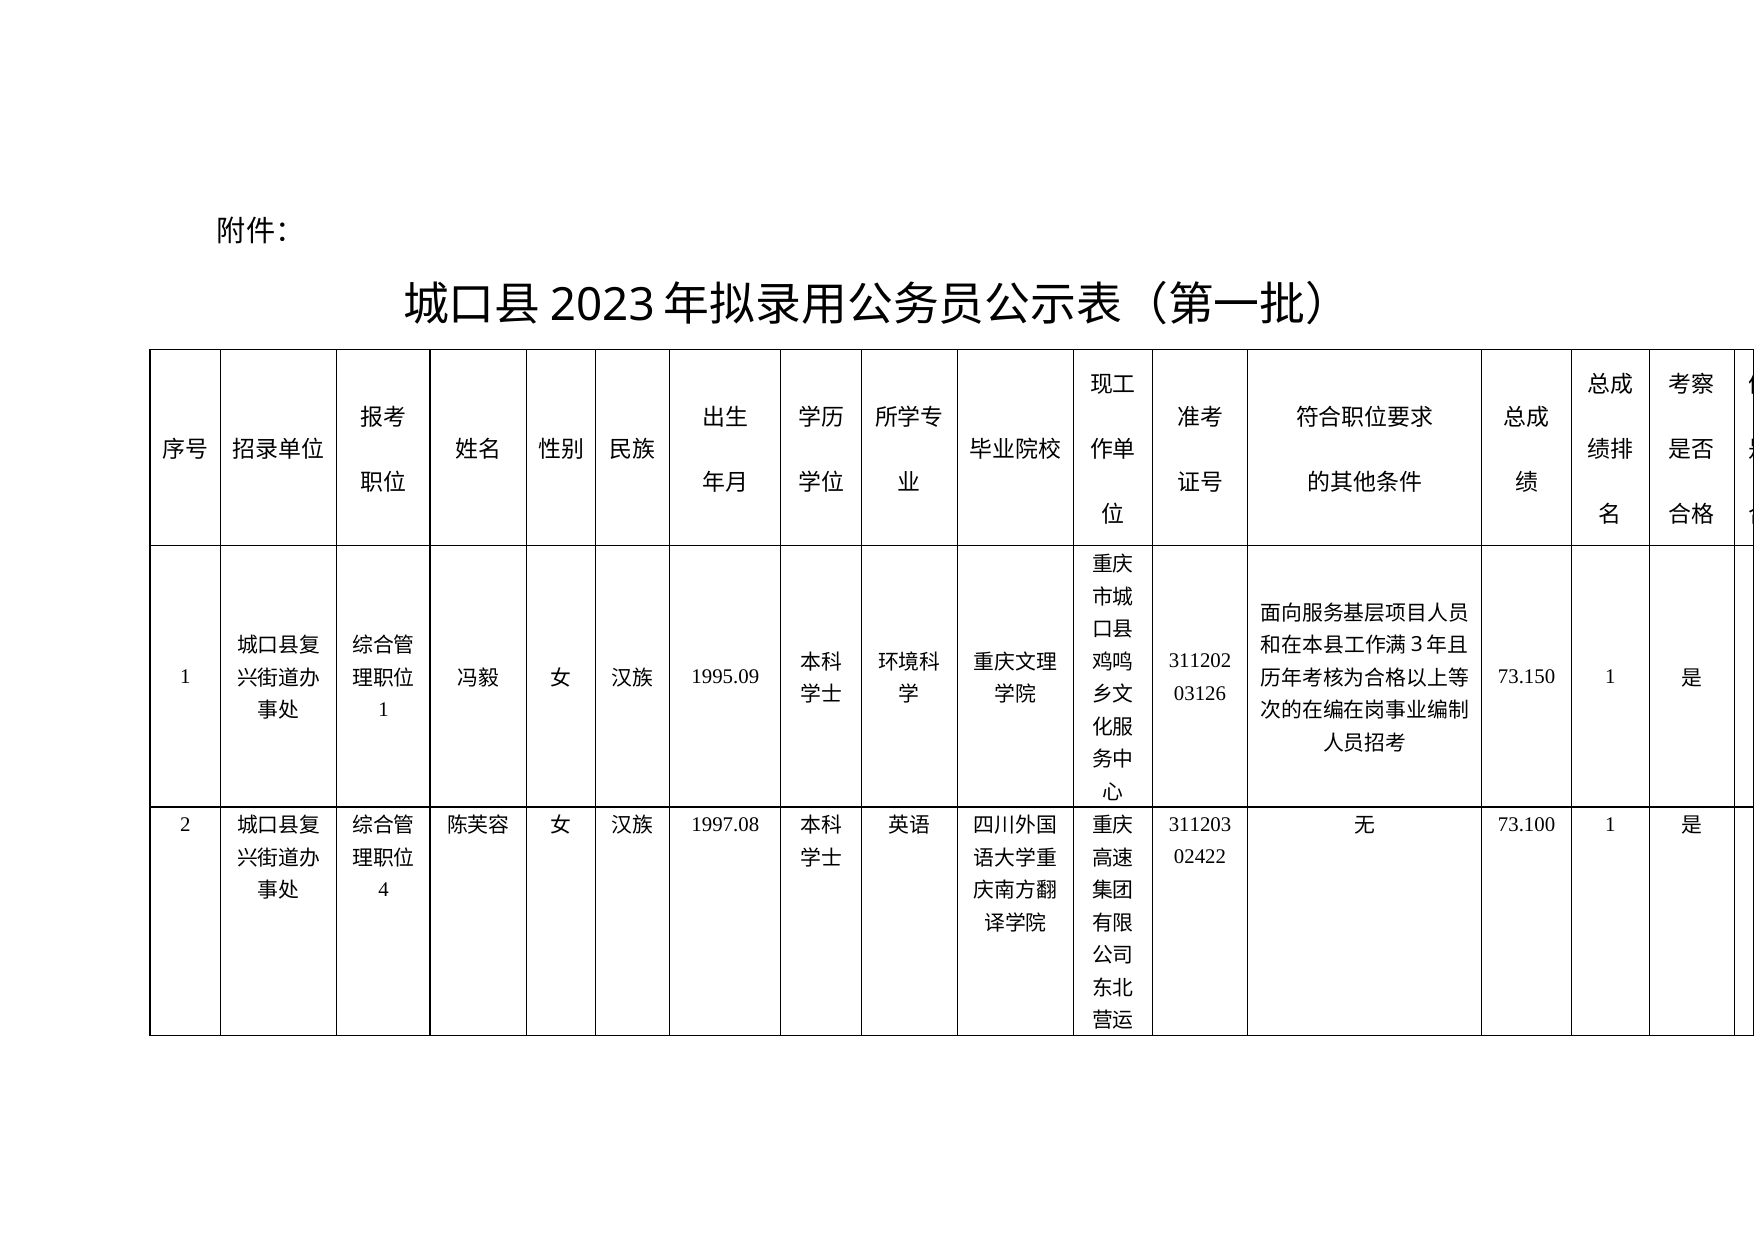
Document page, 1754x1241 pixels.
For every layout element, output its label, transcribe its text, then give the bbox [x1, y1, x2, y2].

table_cell 1 [1572, 546, 1649, 806]
table_cell 城口县复兴街道办事处 [221, 546, 336, 806]
table_header 现工作单位 [1074, 350, 1152, 545]
table_cell 英语 [862, 808, 957, 1035]
table_cell 汉族 [596, 808, 669, 1035]
table_header 报考 职位 [337, 350, 429, 545]
table_header 总成绩排名 [1572, 350, 1649, 545]
table_cell 是 [1650, 808, 1734, 1035]
table_header 考察是否合格 [1650, 350, 1734, 545]
table_cell 城口县复兴街道办事处 [221, 808, 336, 1035]
table_cell 1997.08 [670, 808, 780, 1035]
table_cell 1 [1572, 808, 1649, 1035]
table_cell 重庆文理学院 [958, 546, 1073, 806]
table_cell 31120203126 [1153, 546, 1247, 806]
table_header 民族 [596, 350, 669, 545]
table_cell 重庆高速集团有限公司东北营运分公司 [1074, 808, 1152, 1035]
table_cell 是 [1650, 546, 1734, 806]
table_cell 1995.09 [670, 546, 780, 806]
table_cell 31120302422 [1153, 808, 1247, 1035]
table_cell 本科学士 [781, 546, 861, 806]
table_cell 汉族 [596, 546, 669, 806]
table_cell 综合管理职位1 [337, 546, 429, 806]
table_cell 2 [151, 808, 220, 1035]
table_header 序号 [151, 350, 220, 545]
table_header 招录单位 [221, 350, 336, 545]
table_header 学历学位 [781, 350, 861, 545]
table_cell 本科学士 [781, 808, 861, 1035]
table_header 体检是否合格 [1735, 350, 1753, 545]
table_cell 冯毅 [431, 546, 526, 806]
table_cell 是 [1735, 546, 1753, 806]
table_cell 女 [527, 808, 595, 1035]
table_header 符合职位要求 的其他条件 [1248, 350, 1481, 545]
table_header 毕业院校 [958, 350, 1073, 545]
table_header 姓名 [431, 350, 526, 545]
text 附件： [217, 198, 1604, 252]
table_cell 女 [527, 546, 595, 806]
table_cell 重庆市城口县鸡鸣乡文化服务中心 [1074, 546, 1152, 806]
table_cell 四川外国语大学重庆南方翻译学院 [958, 808, 1073, 1035]
table_header 出生 年月 [670, 350, 780, 545]
table_cell 无 [1248, 808, 1481, 1035]
table_cell 73.100 [1482, 808, 1571, 1035]
table_header 性别 [527, 350, 595, 545]
table_cell 环境科学 [862, 546, 957, 806]
table_cell 陈芙容 [431, 808, 526, 1035]
table_cell 1 [151, 546, 220, 806]
table_header 准考 证号 [1153, 350, 1247, 545]
table_cell 73.150 [1482, 546, 1571, 806]
table_header 所学专业 [862, 350, 957, 545]
table_cell 综合管理职位4 [337, 808, 429, 1035]
table_cell 是 [1735, 808, 1753, 1035]
table_cell 面向服务基层项目人员和在本县工作满3年且历年考核为合格以上等次的在编在岗事业编制人员招考 [1248, 546, 1481, 806]
table_header 总成绩 [1482, 350, 1571, 545]
text 城口县2023年拟录用公务员公示表（第一批） [150, 252, 1604, 349]
